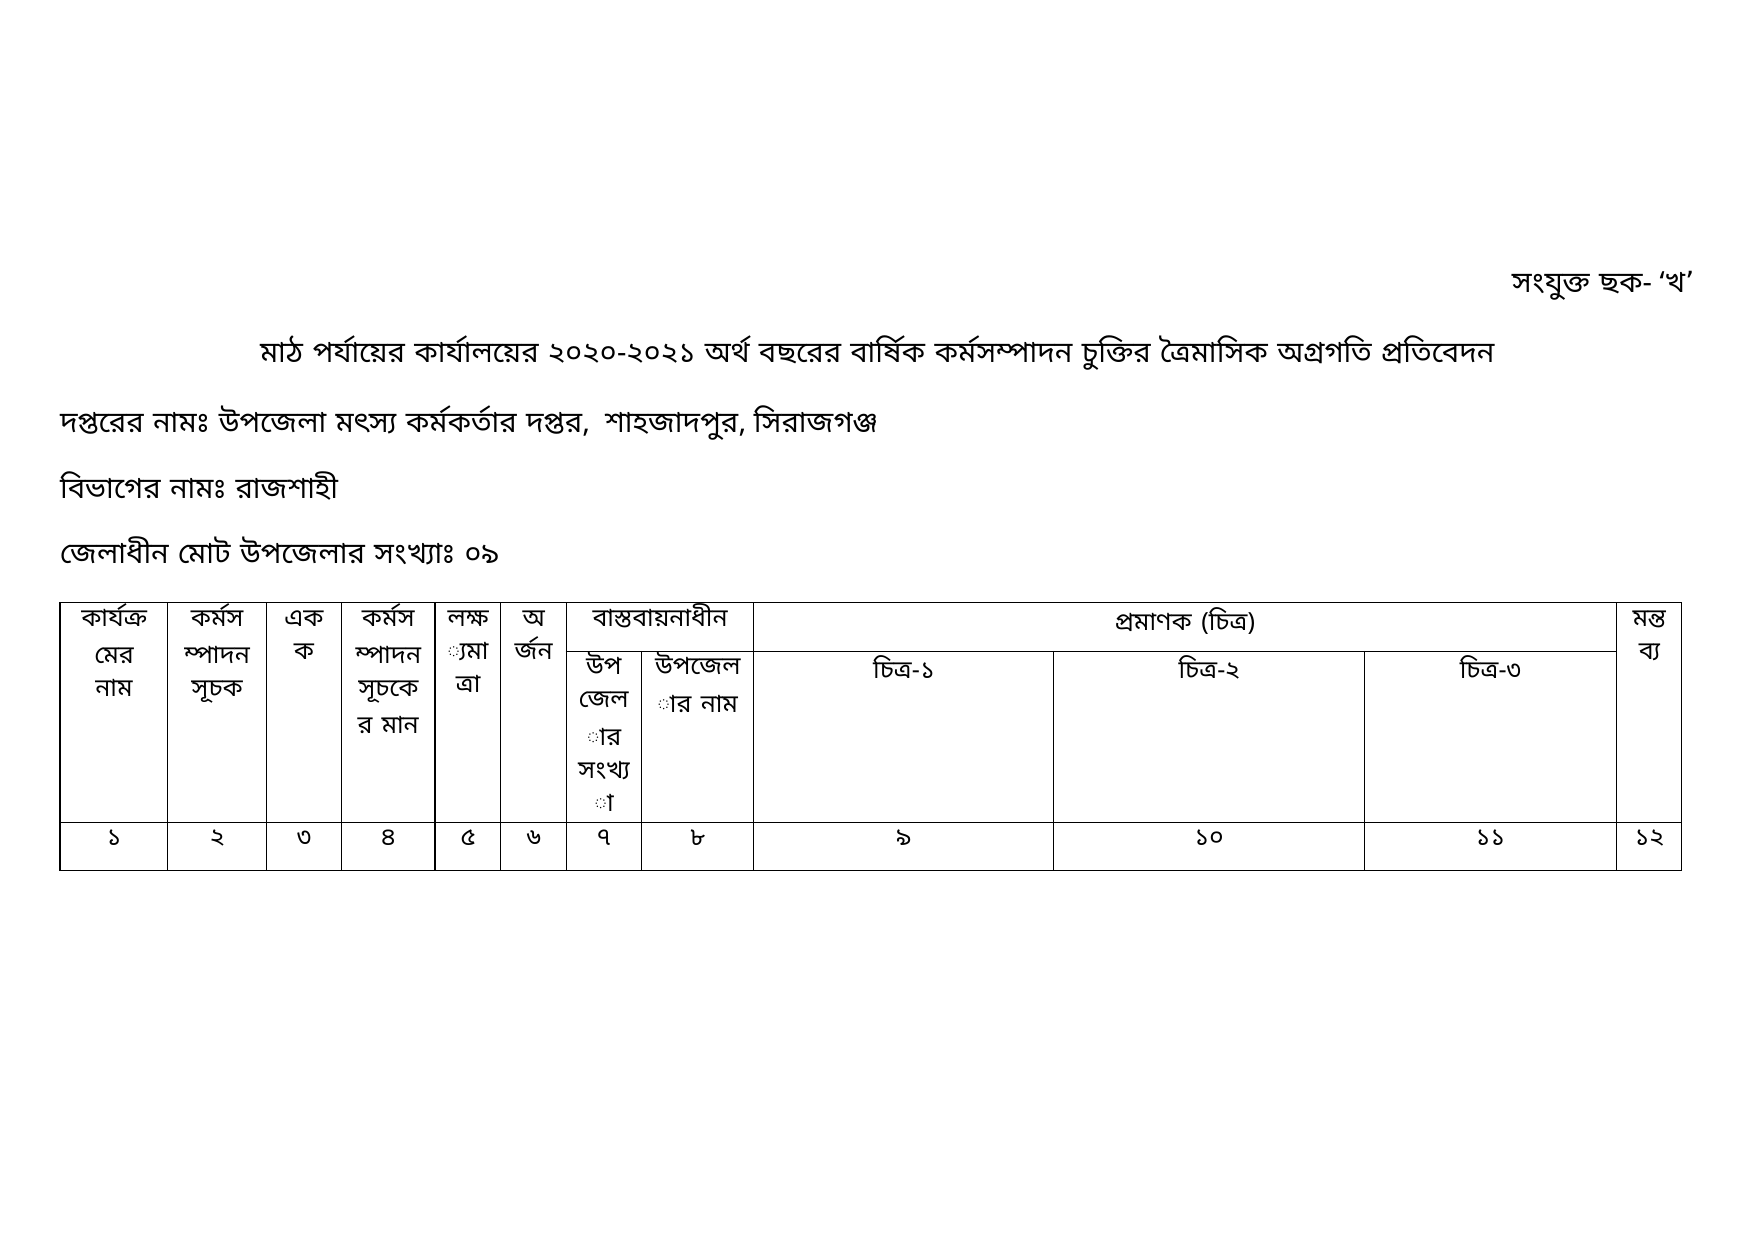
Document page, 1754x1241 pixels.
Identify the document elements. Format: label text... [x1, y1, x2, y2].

table_cell ১ [61, 823, 167, 870]
text জেলাধীন মোট উপজেলার সংখ্যাঃ ০৯ [60, 537, 1694, 576]
table_cell উপজেলার নাম [642, 652, 753, 822]
table_cell ১১ [1365, 823, 1616, 870]
table_cell ১০ [1054, 823, 1364, 870]
table_header অর্জন [501, 603, 566, 822]
table_cell ৫ [436, 823, 500, 870]
table_cell ২ [168, 823, 266, 870]
text বিভাগের নামঃ রাজশাহী [60, 472, 1694, 510]
table_cell ৩ [267, 823, 341, 870]
table_header কার্যক্রমের নাম [61, 603, 167, 822]
table_cell ৮ [642, 823, 753, 870]
table_header প্রমাণক (চিত্র) [754, 603, 1616, 651]
table_cell ৪ [342, 823, 434, 870]
table_cell ৭ [567, 823, 641, 870]
text সংযুক্ত ছক- ‘খ’ [60, 261, 1694, 304]
table_cell ৬ [501, 823, 566, 870]
table_cell ১২ [1617, 823, 1681, 870]
table_cell চিত্র-৩ [1365, 652, 1616, 822]
table_cell ৯ [754, 823, 1053, 870]
table_header মন্তব্য [1617, 603, 1681, 822]
table_header কর্মসম্পাদন সূচকের মান [342, 603, 434, 822]
table_header বাস্তবায়নাধীন [567, 603, 753, 651]
text দপ্তরের নামঃ উপজেলা মৎস্য কর্মকর্তার দপ্তর, শাহজাদপুর, সিরাজগঞ্জ [60, 401, 1694, 444]
text মাঠ পর্যায়ের কার্যালয়ের ২০২০-২০২১ অর্থ বছরের বার্ষিক কর্মসম্পাদন চুক্তির ত্রৈমাসিক অগ্রগতি প্রতিবেদন [60, 331, 1694, 374]
table_header লক্ষ্যমাত্রা [436, 603, 500, 822]
table_header কর্মসম্পাদন সূচক [168, 603, 266, 822]
table_cell চিত্র-১ [754, 652, 1053, 822]
table_header একক [267, 603, 341, 822]
table_cell উপজেলার সংখ্যা [567, 652, 641, 822]
table_cell চিত্র-২ [1054, 652, 1364, 822]
